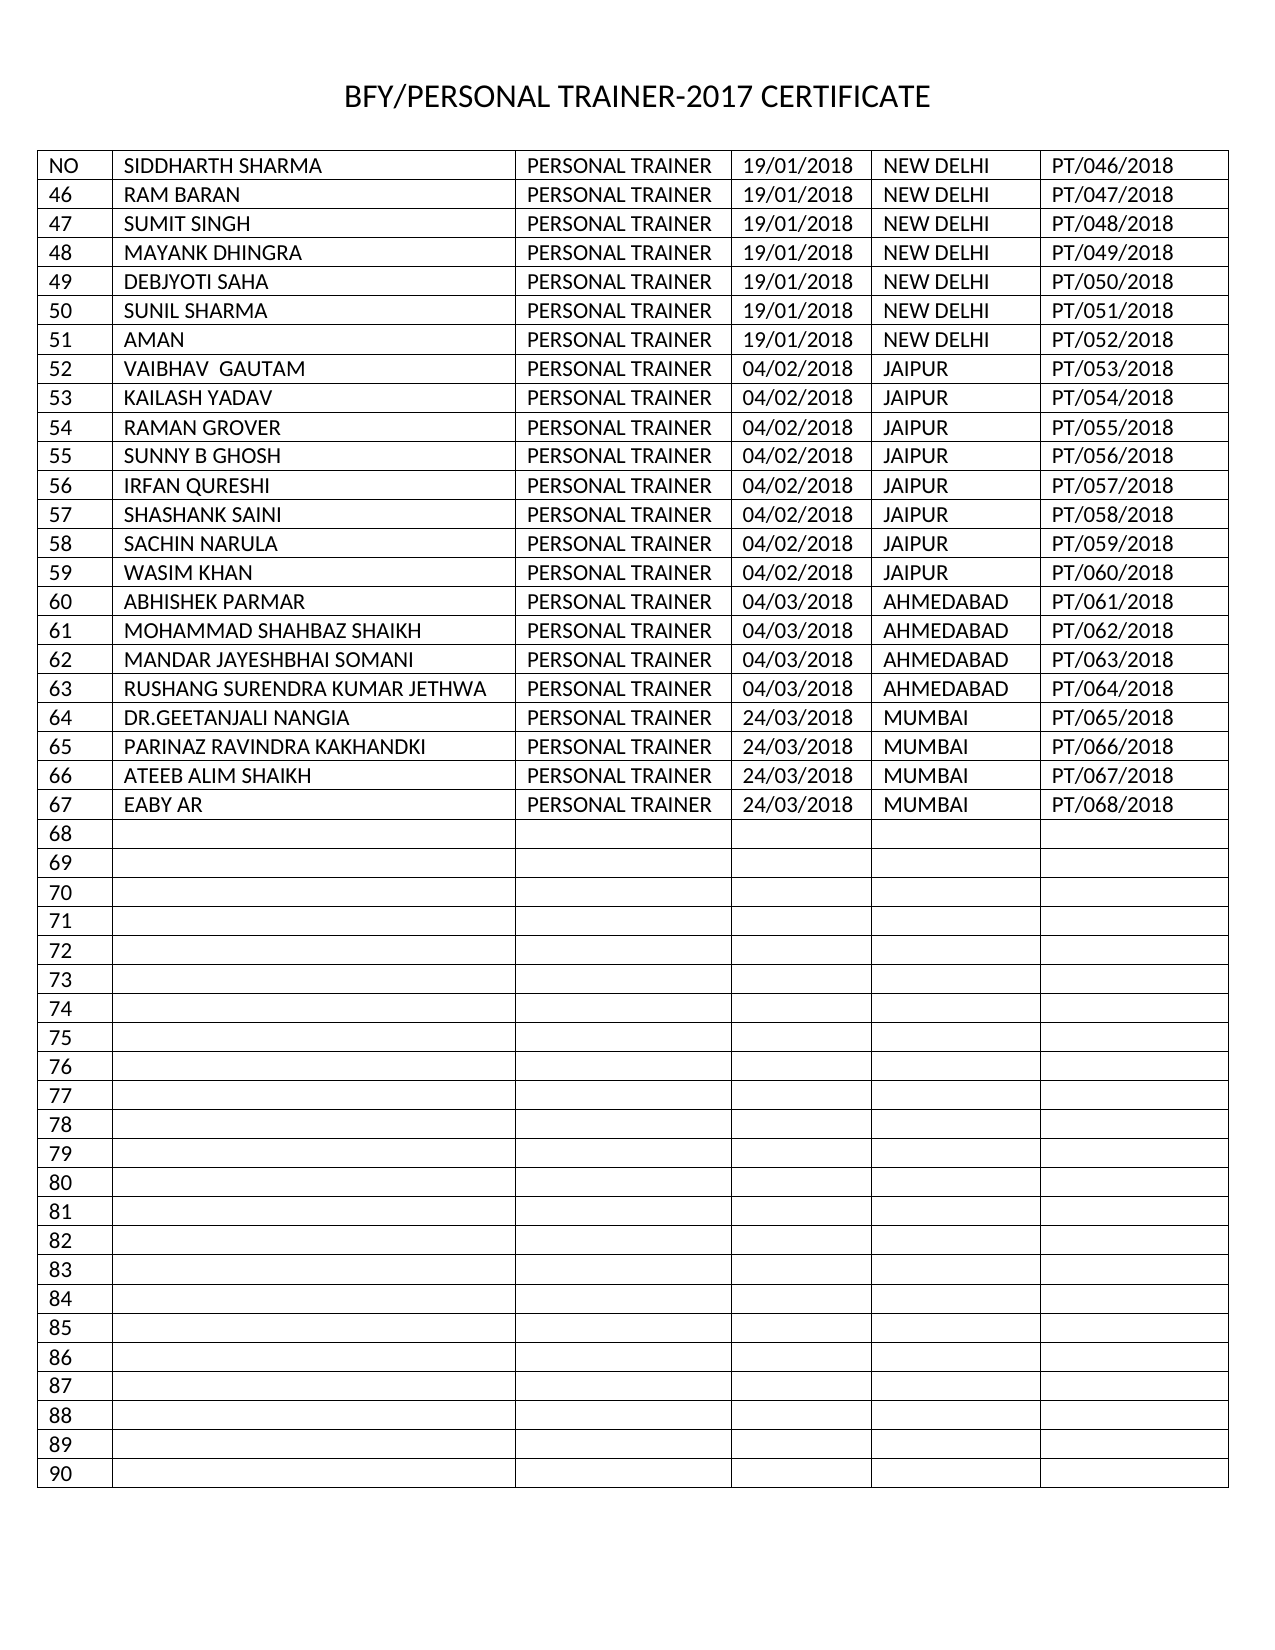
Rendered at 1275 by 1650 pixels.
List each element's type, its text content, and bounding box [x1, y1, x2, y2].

table_cell [113, 1401, 515, 1429]
table_cell [1041, 1401, 1228, 1429]
table_cell NEW DELHI [872, 325, 1040, 353]
table_cell [732, 1430, 871, 1458]
table_cell [516, 907, 731, 935]
table_cell 56 [38, 471, 112, 499]
table_cell [113, 1052, 515, 1080]
table_cell [1041, 1139, 1228, 1167]
table_cell [516, 1430, 731, 1458]
table_cell PT/051/2018 [1041, 296, 1228, 324]
table_cell [113, 1314, 515, 1342]
table_cell 67 [38, 790, 112, 818]
table_cell NEW DELHI [872, 238, 1040, 266]
table_cell 47 [38, 209, 112, 237]
table_cell PT/061/2018 [1041, 587, 1228, 615]
table_cell [113, 878, 515, 906]
table_cell SHASHANK SAINI [113, 500, 515, 528]
table_cell PERSONAL TRAINER [516, 296, 731, 324]
table_cell [732, 878, 871, 906]
table_cell [516, 1285, 731, 1312]
table_cell 55 [38, 442, 112, 470]
table_cell SIDDHARTH SHARMA [113, 151, 515, 179]
table_cell [732, 1168, 871, 1196]
table_cell 51 [38, 325, 112, 353]
table_cell [516, 878, 731, 906]
table_cell [732, 820, 871, 847]
table_cell PERSONAL TRAINER [516, 267, 731, 295]
table_cell VAIBHAV GAUTAM [113, 355, 515, 382]
table_cell [516, 849, 731, 877]
table_cell [1041, 994, 1228, 1022]
table_cell [732, 1401, 871, 1429]
table_cell 73 [38, 965, 112, 993]
table_cell DEBJYOTI SAHA [113, 267, 515, 295]
table_cell 04/03/2018 [732, 616, 871, 644]
table_cell MOHAMMAD SHAHBAZ SHAIKH [113, 616, 515, 644]
table_cell PERSONAL TRAINER [516, 703, 731, 731]
table_cell 49 [38, 267, 112, 295]
table_cell [516, 1459, 731, 1487]
table_cell IRFAN QURESHI [113, 471, 515, 499]
table_cell PT/064/2018 [1041, 674, 1228, 702]
table_cell PT/060/2018 [1041, 558, 1228, 586]
table_cell [872, 1081, 1040, 1109]
table_cell PERSONAL TRAINER [516, 674, 731, 702]
table_cell JAIPUR [872, 442, 1040, 470]
table_cell [732, 1139, 871, 1167]
table_cell [732, 1081, 871, 1109]
table_cell MUMBAI [872, 790, 1040, 818]
table_cell [1041, 907, 1228, 935]
table_cell SUNIL SHARMA [113, 296, 515, 324]
table_cell [872, 1314, 1040, 1342]
table_cell 74 [38, 994, 112, 1022]
table_cell [113, 1255, 515, 1283]
table_cell [872, 1110, 1040, 1138]
table_cell PT/059/2018 [1041, 529, 1228, 557]
table_cell MANDAR JAYESHBHAI SOMANI [113, 645, 515, 673]
table_cell PT/065/2018 [1041, 703, 1228, 731]
table_cell 89 [38, 1430, 112, 1458]
table_cell 81 [38, 1197, 112, 1225]
table_cell 77 [38, 1081, 112, 1109]
table_cell 60 [38, 587, 112, 615]
table_cell 71 [38, 907, 112, 935]
table_cell PERSONAL TRAINER [516, 384, 731, 412]
table_cell [732, 936, 871, 964]
table_cell [872, 878, 1040, 906]
table_cell [113, 849, 515, 877]
table_cell [732, 1459, 871, 1487]
table_cell [516, 1226, 731, 1254]
table_cell 19/01/2018 [732, 296, 871, 324]
table_cell 04/02/2018 [732, 529, 871, 557]
table_cell 24/03/2018 [732, 703, 871, 731]
table_cell PT/054/2018 [1041, 384, 1228, 412]
table_cell AHMEDABAD [872, 645, 1040, 673]
table_cell 83 [38, 1255, 112, 1283]
table_cell PERSONAL TRAINER [516, 325, 731, 353]
table_cell 19/01/2018 [732, 180, 871, 208]
table_cell 04/02/2018 [732, 558, 871, 586]
table_cell [732, 907, 871, 935]
table_cell 87 [38, 1372, 112, 1400]
table_cell [1041, 965, 1228, 993]
table_cell [1041, 849, 1228, 877]
table_cell PERSONAL TRAINER [516, 761, 731, 789]
table_cell 85 [38, 1314, 112, 1342]
table_cell [113, 1110, 515, 1138]
table_cell [872, 936, 1040, 964]
table_cell [113, 907, 515, 935]
table_cell 82 [38, 1226, 112, 1254]
table_cell PT/055/2018 [1041, 413, 1228, 441]
table_cell [872, 1197, 1040, 1225]
table_cell [113, 1081, 515, 1109]
table_cell EABY AR [113, 790, 515, 818]
table_cell 84 [38, 1285, 112, 1312]
table_cell SACHIN NARULA [113, 529, 515, 557]
table_cell [516, 1139, 731, 1167]
table_cell JAIPUR [872, 500, 1040, 528]
table_cell AHMEDABAD [872, 616, 1040, 644]
table_cell PT/056/2018 [1041, 442, 1228, 470]
table_cell [732, 849, 871, 877]
table_cell [516, 1401, 731, 1429]
table_cell PERSONAL TRAINER [516, 616, 731, 644]
table_cell PERSONAL TRAINER [516, 500, 731, 528]
table_cell PT/066/2018 [1041, 732, 1228, 760]
table_cell 04/02/2018 [732, 413, 871, 441]
table_cell PERSONAL TRAINER [516, 471, 731, 499]
table_cell [1041, 1459, 1228, 1487]
table_cell 58 [38, 529, 112, 557]
table_cell PERSONAL TRAINER [516, 442, 731, 470]
table_cell [732, 1255, 871, 1283]
table_cell 19/01/2018 [732, 151, 871, 179]
table_cell PERSONAL TRAINER [516, 645, 731, 673]
table_cell [732, 1197, 871, 1225]
table_cell [113, 1459, 515, 1487]
table_cell 19/01/2018 [732, 209, 871, 237]
table_cell PT/057/2018 [1041, 471, 1228, 499]
table_cell 62 [38, 645, 112, 673]
table_cell [516, 1052, 731, 1080]
table_cell 80 [38, 1168, 112, 1196]
table_cell [872, 1139, 1040, 1167]
table_cell 78 [38, 1110, 112, 1138]
table_cell [872, 1459, 1040, 1487]
table_cell 53 [38, 384, 112, 412]
table_cell [113, 994, 515, 1022]
table_cell 24/03/2018 [732, 790, 871, 818]
table_cell PERSONAL TRAINER [516, 413, 731, 441]
table_cell PT/046/2018 [1041, 151, 1228, 179]
table_cell 04/02/2018 [732, 355, 871, 382]
table_cell [113, 1168, 515, 1196]
table_cell 54 [38, 413, 112, 441]
table_cell AHMEDABAD [872, 674, 1040, 702]
table_cell [516, 1081, 731, 1109]
table_cell [732, 1226, 871, 1254]
table_cell 04/03/2018 [732, 645, 871, 673]
table_cell 24/03/2018 [732, 761, 871, 789]
table_cell [732, 1110, 871, 1138]
table_cell [516, 936, 731, 964]
table_cell [732, 1285, 871, 1312]
table_cell PERSONAL TRAINER [516, 238, 731, 266]
table_cell 66 [38, 761, 112, 789]
table_cell JAIPUR [872, 355, 1040, 382]
table_cell [872, 907, 1040, 935]
table_cell [516, 820, 731, 847]
table_cell [1041, 1081, 1228, 1109]
table_cell [113, 936, 515, 964]
table_cell [872, 1372, 1040, 1400]
table_cell [872, 820, 1040, 847]
table_cell PARINAZ RAVINDRA KAKHANDKI [113, 732, 515, 760]
table_cell [872, 1285, 1040, 1312]
table_cell [516, 1372, 731, 1400]
table_cell [732, 965, 871, 993]
table_cell 19/01/2018 [732, 238, 871, 266]
table_cell PERSONAL TRAINER [516, 209, 731, 237]
table_cell [516, 1023, 731, 1051]
table_cell [1041, 1110, 1228, 1138]
table_cell [872, 849, 1040, 877]
table_cell PERSONAL TRAINER [516, 732, 731, 760]
table_cell [516, 1197, 731, 1225]
table_cell PT/050/2018 [1041, 267, 1228, 295]
table_cell [1041, 1052, 1228, 1080]
table_cell [113, 1372, 515, 1400]
table_cell [1041, 820, 1228, 847]
table_cell 72 [38, 936, 112, 964]
table_cell 90 [38, 1459, 112, 1487]
table_cell AHMEDABAD [872, 587, 1040, 615]
table_cell [1041, 1023, 1228, 1051]
table_cell [872, 1343, 1040, 1371]
table_cell MAYANK DHINGRA [113, 238, 515, 266]
table_cell MUMBAI [872, 703, 1040, 731]
table_cell 04/02/2018 [732, 500, 871, 528]
table_cell [113, 820, 515, 847]
table_cell 79 [38, 1139, 112, 1167]
table_cell JAIPUR [872, 413, 1040, 441]
table_cell 48 [38, 238, 112, 266]
table_cell 86 [38, 1343, 112, 1371]
table_cell [732, 1314, 871, 1342]
table_cell [113, 965, 515, 993]
table_cell PT/062/2018 [1041, 616, 1228, 644]
table_cell [872, 1255, 1040, 1283]
table_cell [113, 1285, 515, 1312]
table_cell 65 [38, 732, 112, 760]
table_cell 24/03/2018 [732, 732, 871, 760]
table_cell 04/02/2018 [732, 442, 871, 470]
table_cell PT/068/2018 [1041, 790, 1228, 818]
table_cell PT/058/2018 [1041, 500, 1228, 528]
table_cell PERSONAL TRAINER [516, 355, 731, 382]
table_cell [516, 965, 731, 993]
table_cell NEW DELHI [872, 209, 1040, 237]
table_cell PT/067/2018 [1041, 761, 1228, 789]
table_cell [113, 1343, 515, 1371]
table_cell [1041, 1343, 1228, 1371]
table_cell NEW DELHI [872, 267, 1040, 295]
table_cell NEW DELHI [872, 151, 1040, 179]
table_cell 19/01/2018 [732, 325, 871, 353]
table_cell [1041, 1255, 1228, 1283]
table_cell 19/01/2018 [732, 267, 871, 295]
table_cell WASIM KHAN [113, 558, 515, 586]
table_cell PERSONAL TRAINER [516, 558, 731, 586]
table_cell 69 [38, 849, 112, 877]
table_cell PT/047/2018 [1041, 180, 1228, 208]
table_cell [872, 965, 1040, 993]
table_cell 61 [38, 616, 112, 644]
table_cell [872, 1226, 1040, 1254]
table_cell [113, 1197, 515, 1225]
table_cell [516, 1314, 731, 1342]
table_cell PERSONAL TRAINER [516, 180, 731, 208]
table_cell JAIPUR [872, 471, 1040, 499]
table_cell [732, 1372, 871, 1400]
table_cell NO [38, 151, 112, 179]
table_cell 64 [38, 703, 112, 731]
table_cell PT/063/2018 [1041, 645, 1228, 673]
table_cell 04/02/2018 [732, 471, 871, 499]
table_cell 46 [38, 180, 112, 208]
table_cell [872, 1430, 1040, 1458]
table_cell 59 [38, 558, 112, 586]
table_cell 04/02/2018 [732, 384, 871, 412]
table_cell KAILASH YADAV [113, 384, 515, 412]
table_cell RAMAN GROVER [113, 413, 515, 441]
table_cell [113, 1023, 515, 1051]
table_cell [516, 1255, 731, 1283]
table_cell PERSONAL TRAINER [516, 151, 731, 179]
table_cell RUSHANG SURENDRA KUMAR JETHWA [113, 674, 515, 702]
table_cell [1041, 936, 1228, 964]
table_cell [872, 1023, 1040, 1051]
table_cell [732, 1343, 871, 1371]
table_cell [732, 1052, 871, 1080]
table_cell SUNNY B GHOSH [113, 442, 515, 470]
table_cell 57 [38, 500, 112, 528]
table_cell 76 [38, 1052, 112, 1080]
table_cell [516, 1343, 731, 1371]
table_cell 75 [38, 1023, 112, 1051]
table_cell [732, 994, 871, 1022]
table_cell 70 [38, 878, 112, 906]
table_cell 50 [38, 296, 112, 324]
table_cell [872, 1168, 1040, 1196]
table_cell MUMBAI [872, 732, 1040, 760]
table_cell [1041, 1285, 1228, 1312]
table_cell PERSONAL TRAINER [516, 529, 731, 557]
table_cell [1041, 1314, 1228, 1342]
table_cell [872, 1401, 1040, 1429]
table_cell PT/052/2018 [1041, 325, 1228, 353]
table_cell 88 [38, 1401, 112, 1429]
table_cell [516, 994, 731, 1022]
table_cell [1041, 878, 1228, 906]
table_cell PT/053/2018 [1041, 355, 1228, 382]
table_cell PERSONAL TRAINER [516, 587, 731, 615]
table_cell RAM BARAN [113, 180, 515, 208]
table_cell [113, 1139, 515, 1167]
table_cell 04/03/2018 [732, 587, 871, 615]
table_cell ABHISHEK PARMAR [113, 587, 515, 615]
table_cell ATEEB ALIM SHAIKH [113, 761, 515, 789]
table_cell [516, 1168, 731, 1196]
table_cell [872, 994, 1040, 1022]
table_cell [1041, 1372, 1228, 1400]
table_cell [1041, 1226, 1228, 1254]
table_cell 52 [38, 355, 112, 382]
table_cell [113, 1226, 515, 1254]
table_cell [1041, 1197, 1228, 1225]
table_cell JAIPUR [872, 558, 1040, 586]
table_cell 63 [38, 674, 112, 702]
table_cell [113, 1430, 515, 1458]
table_cell [1041, 1168, 1228, 1196]
table_cell DR.GEETANJALI NANGIA [113, 703, 515, 731]
table_cell AMAN [113, 325, 515, 353]
table_cell SUMIT SINGH [113, 209, 515, 237]
table_cell 68 [38, 820, 112, 847]
table_cell NEW DELHI [872, 180, 1040, 208]
table_cell [516, 1110, 731, 1138]
table_cell PT/048/2018 [1041, 209, 1228, 237]
table_cell MUMBAI [872, 761, 1040, 789]
table_cell NEW DELHI [872, 296, 1040, 324]
table_cell [872, 1052, 1040, 1080]
table_cell JAIPUR [872, 384, 1040, 412]
table_cell JAIPUR [872, 529, 1040, 557]
table_cell 04/03/2018 [732, 674, 871, 702]
table_cell [732, 1023, 871, 1051]
table_cell PERSONAL TRAINER [516, 790, 731, 818]
table_cell PT/049/2018 [1041, 238, 1228, 266]
table_cell [1041, 1430, 1228, 1458]
